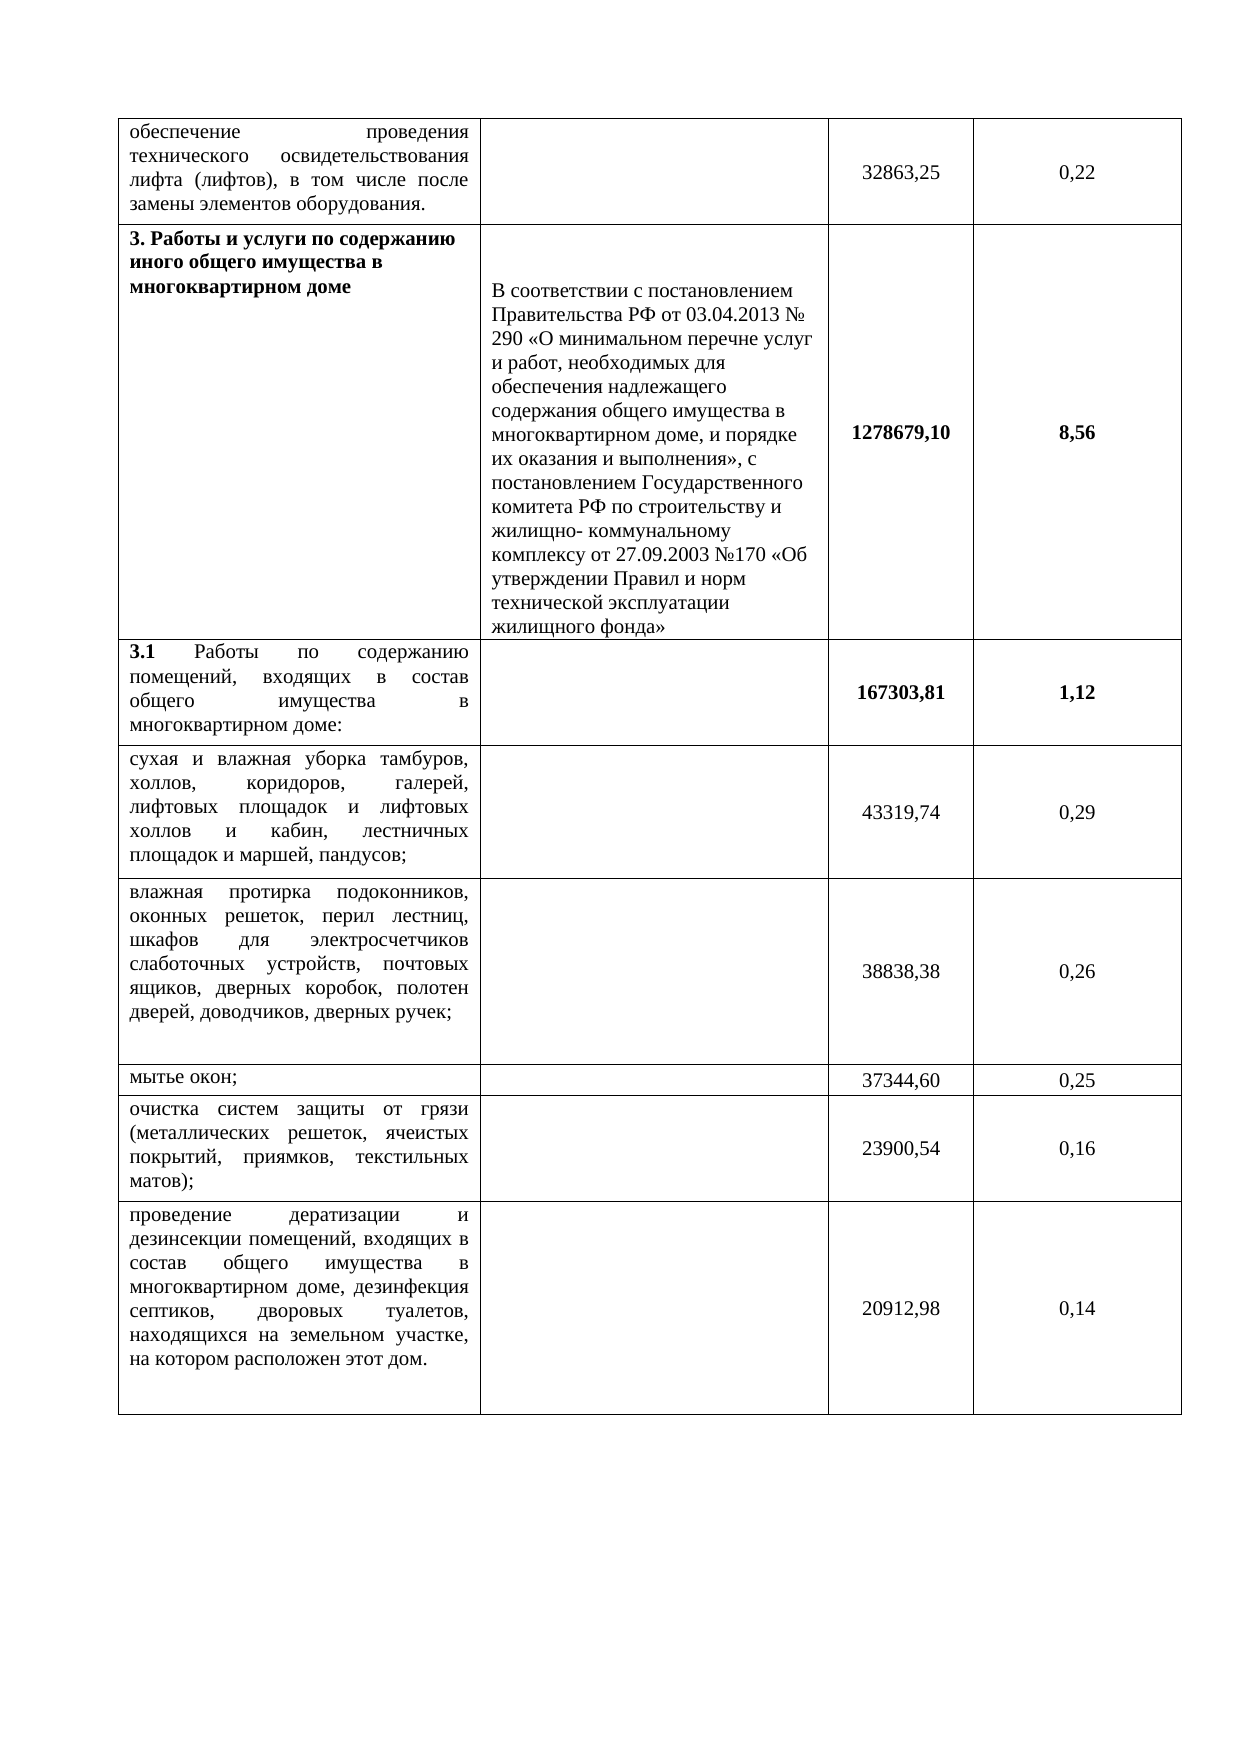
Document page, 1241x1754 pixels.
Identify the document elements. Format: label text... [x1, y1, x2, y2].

table_cell 3.1 Работы по содержанию помещений, входящих в состав общего имущества в многоквартирном доме: [119, 640, 480, 745]
table_cell сухая и влажная уборка тамбуров, холлов, коридоров, галерей, лифтовых площадок и лифтовых холлов и кабин, лестничных площадок и маршей, пандусов; [119, 746, 480, 877]
table_cell влажная протирка подоконников, оконных решеток, перил лестниц, шкафов для электросчетчиков слаботочных устройств, почтовых ящиков, дверных коробок, полотен дверей, доводчиков, дверных ручек; [119, 879, 480, 1063]
table_cell 0,25 [974, 1065, 1181, 1095]
table_cell 3. Работы и услуги по содержанию иного общего имущества в многоквартирном доме [119, 225, 480, 638]
table_cell 43319,74 [829, 746, 973, 877]
table_cell 0,16 [974, 1096, 1181, 1201]
table_cell 0,14 [974, 1202, 1181, 1413]
table_cell 38838,38 [829, 879, 973, 1063]
table_cell 32863,25 [829, 119, 973, 224]
table_cell 37344,60 [829, 1065, 973, 1095]
table_cell В соответствии с постановлением Правительства РФ от 03.04.2013 № 290 «О минимальном перечне услуг и работ, необходимых для обеспечения надлежащего содержания общего имущества в многоквартирном доме, и порядке их оказания и выполнения», с постановлением Государственного комитета РФ по строительству и жилищно- коммунальному комплексу от 27.09.2003 №170 «Об утверждении Правил и норм технической эксплуатации жилищного фонда» [481, 225, 828, 638]
table_cell мытье окон; [119, 1065, 480, 1095]
table_cell 8,56 [974, 225, 1181, 638]
table_cell 0,29 [974, 746, 1181, 877]
table_cell [481, 879, 828, 1063]
table_cell [481, 746, 828, 877]
table_cell 20912,98 [829, 1202, 973, 1413]
table_cell 0,22 [974, 119, 1181, 224]
table_cell 0,26 [974, 879, 1181, 1063]
table_cell проведение дератизации и дезинсекции помещений, входящих в состав общего имущества в многоквартирном доме, дезинфекция септиков, дворовых туалетов, находящихся на земельном участке, на котором расположен этот дом. [119, 1202, 480, 1413]
table_cell 23900,54 [829, 1096, 973, 1201]
table_cell [481, 1065, 828, 1095]
table_cell [481, 119, 828, 224]
table_cell очистка систем защиты от грязи (металлических решеток, ячеистых покрытий, приямков, текстильных матов); [119, 1096, 480, 1201]
table_cell 1,12 [974, 640, 1181, 745]
table_cell [481, 1202, 828, 1413]
table_cell обеспечение проведения технического освидетельствования лифта (лифтов), в том числе после замены элементов оборудования. [119, 119, 480, 224]
table_cell [481, 1096, 828, 1201]
table_cell 1278679,10 [829, 225, 973, 638]
table_cell 167303,81 [829, 640, 973, 745]
table_cell [481, 640, 828, 745]
